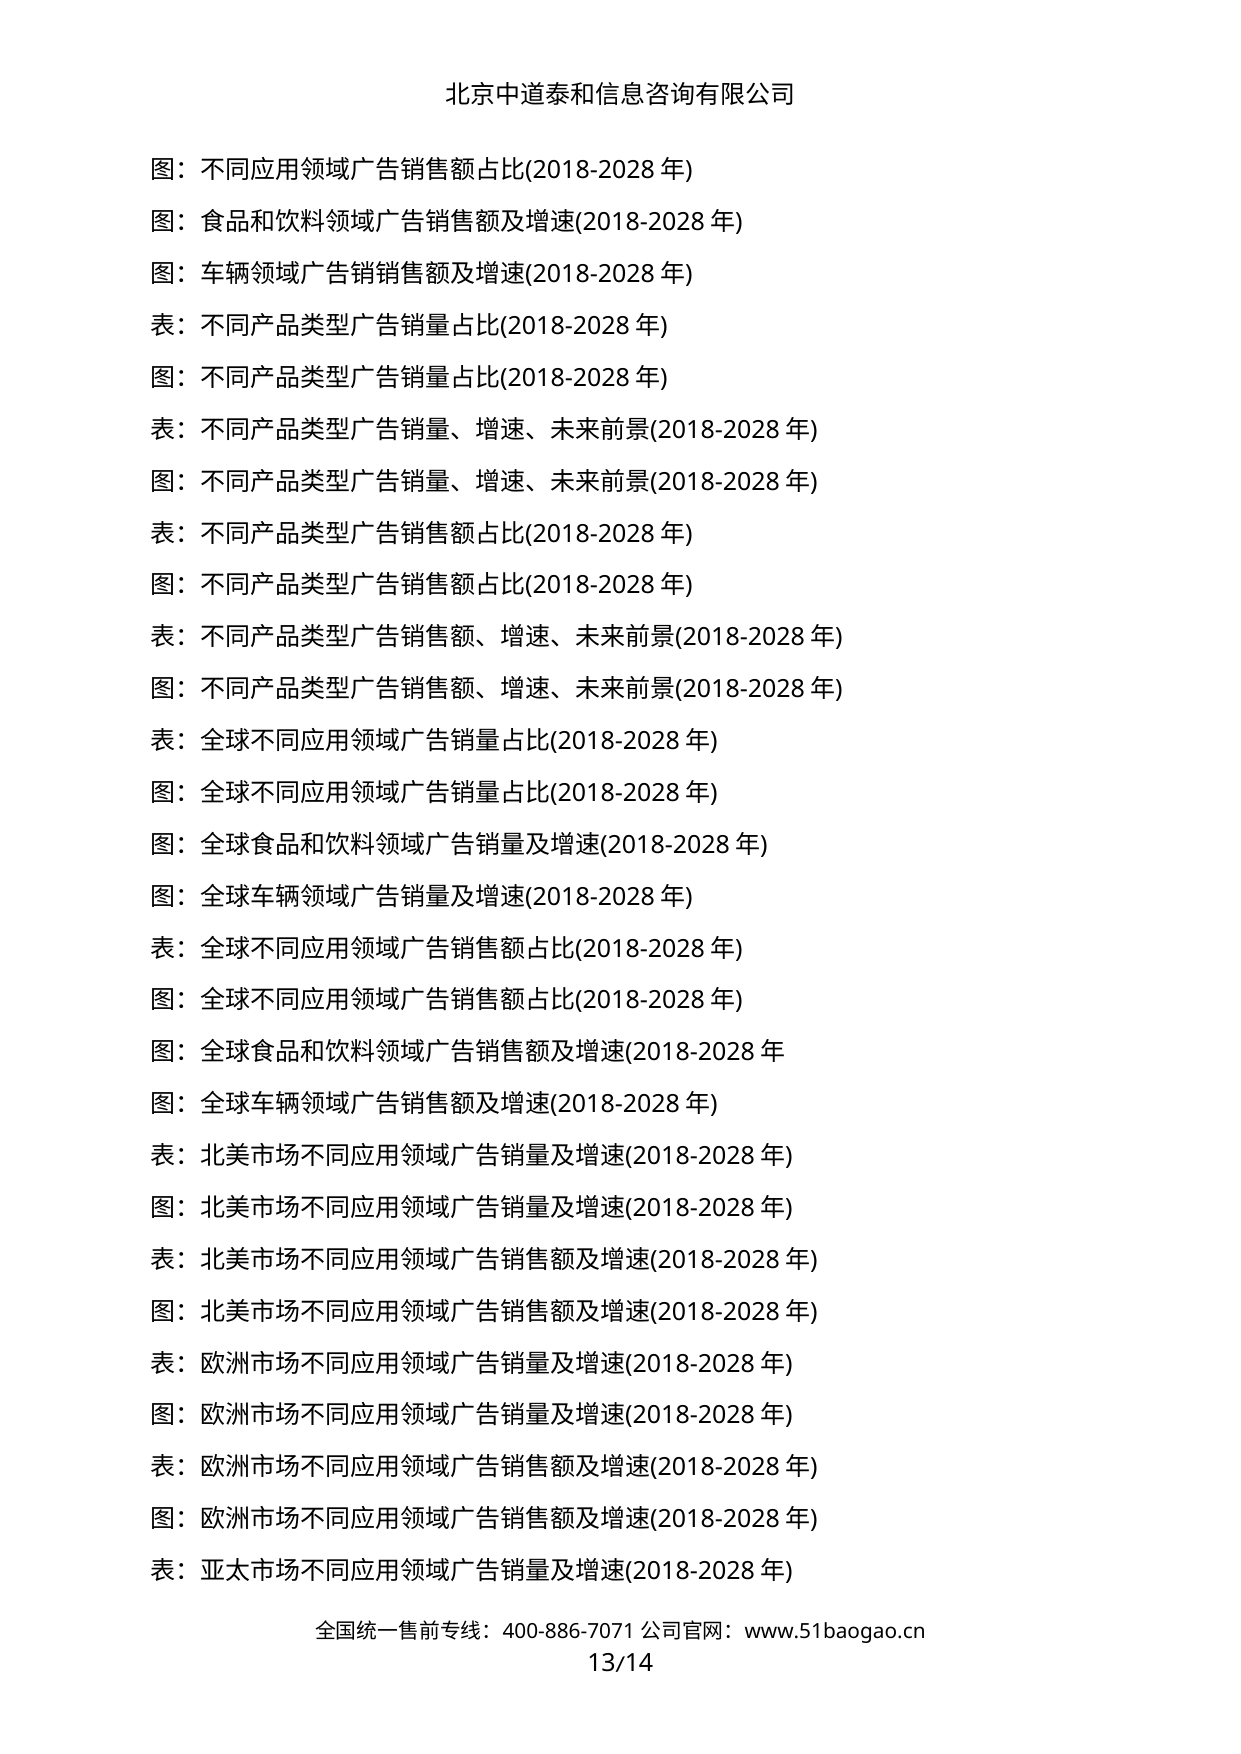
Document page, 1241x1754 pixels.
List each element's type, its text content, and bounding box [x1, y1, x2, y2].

text 图：不同产品类型广告销售额占比(2018-2028年) [150, 565, 1090, 601]
text 图：不同应用领域广告销售额占比(2018-2028年) [150, 150, 1090, 186]
text 图：北美市场不同应用领域广告销量及增速(2018-2028年) [150, 1187, 1090, 1224]
text 图：欧洲市场不同应用领域广告销售额及增速(2018-2028年) [150, 1499, 1090, 1535]
text 表：欧洲市场不同应用领域广告销量及增速(2018-2028年) [150, 1343, 1090, 1379]
text 表：不同产品类型广告销售额、增速、未来前景(2018-2028年) [150, 617, 1090, 653]
text 图：不同产品类型广告销量、增速、未来前景(2018-2028年) [150, 461, 1090, 497]
text 表：不同产品类型广告销售额占比(2018-2028年) [150, 513, 1090, 549]
text 图：全球不同应用领域广告销售额占比(2018-2028年) [150, 980, 1090, 1016]
text 表：全球不同应用领域广告销售额占比(2018-2028年) [150, 928, 1090, 964]
text 表：全球不同应用领域广告销量占比(2018-2028年) [150, 721, 1090, 757]
text 表：北美市场不同应用领域广告销量及增速(2018-2028年) [150, 1136, 1090, 1172]
text 表：不同产品类型广告销量占比(2018-2028年) [150, 306, 1090, 342]
text 图：食品和饮料领域广告销售额及增速(2018-2028年) [150, 202, 1090, 238]
text 图：欧洲市场不同应用领域广告销量及增速(2018-2028年) [150, 1395, 1090, 1431]
text 表：北美市场不同应用领域广告销售额及增速(2018-2028年) [150, 1239, 1090, 1276]
text 表：亚太市场不同应用领域广告销量及增速(2018-2028年) [150, 1551, 1090, 1587]
text 图：全球食品和饮料领域广告销售额及增速(2018-2028年 [150, 1032, 1090, 1068]
text 图：车辆领域广告销销售额及增速(2018-2028年) [150, 254, 1090, 290]
text 图：全球食品和饮料领域广告销量及增速(2018-2028年) [150, 824, 1090, 861]
text 图：全球车辆领域广告销量及增速(2018-2028年) [150, 876, 1090, 912]
text 图：全球不同应用领域广告销量占比(2018-2028年) [150, 772, 1090, 809]
text 图：不同产品类型广告销量占比(2018-2028年) [150, 357, 1090, 394]
text 图：不同产品类型广告销售额、增速、未来前景(2018-2028年) [150, 669, 1090, 705]
text 图：北美市场不同应用领域广告销售额及增速(2018-2028年) [150, 1291, 1090, 1327]
text 表：欧洲市场不同应用领域广告销售额及增速(2018-2028年) [150, 1447, 1090, 1483]
text 表：不同产品类型广告销量、增速、未来前景(2018-2028年) [150, 409, 1090, 446]
text 图：全球车辆领域广告销售额及增速(2018-2028年) [150, 1084, 1090, 1120]
